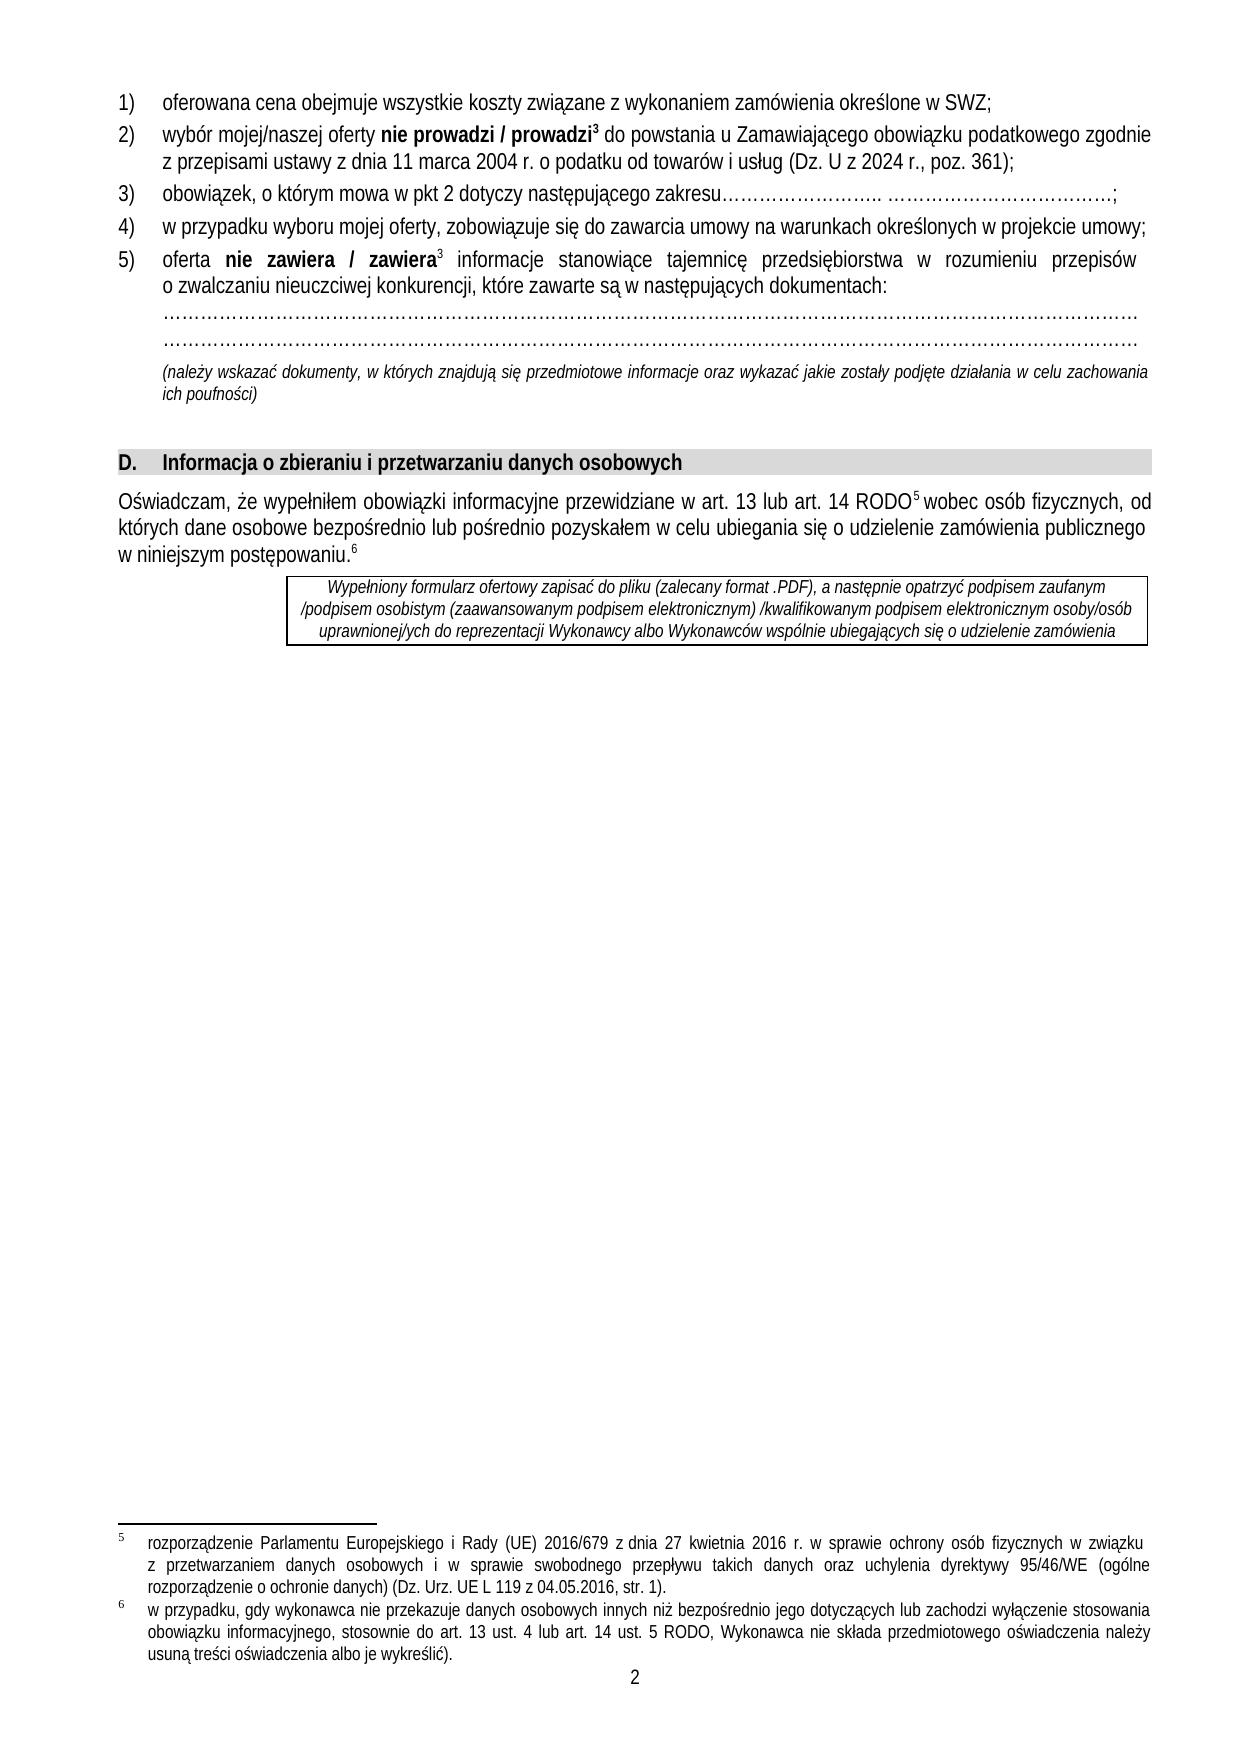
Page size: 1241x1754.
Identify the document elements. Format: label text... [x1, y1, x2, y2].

list wybór mojej/naszej oferty nie prowadzi / prowadzi3 do powstania u Zamawiającego obowiązku podatkowego zgodnie z przepisami ustawy z dnia 11 marca 2004 r. o podatku od towarów i usług (Dz. U z 2024 r., poz. 361); [118, 121, 1152, 174]
text …………………………………………………………………………………………………………………………………………………………………………………………………………………………………………………………………………………… [162, 298, 1152, 351]
list Informacja o zbieraniu i przetwarzaniu danych osobowych [118, 449, 1152, 475]
list obowiązek, o którym mowa w pkt 2 dotyczy następującego zakresu…………………….. ………………………………; [118, 180, 1152, 207]
text (należy wskazać dokumenty, w których znajdują się przedmiotowe informacje oraz wykazać jakie zostały podjęte działania w celu zachowania ich poufności) [162, 361, 1152, 404]
list oferta nie zawiera / zawiera3 informacje stanowiące tajemnicę przedsiębiorstwa w rozumieniu przepisów o zwalczaniu nieuczciwej konkurencji, które zawarte są w następujących dokumentach: [118, 246, 1152, 298]
text Oświadczam, że wypełniłem obowiązki informacyjne przewidziane w art. 13 lub art. 14 RODO wobec osób fizycznych, od których dane osobowe bezpośrednio lub pośrednio pozyskałem w celu ubiegania się o udzielenie zamówienia publicznego w niniejszym postępowaniu. [118, 488, 1152, 567]
list oferowana cena obejmuje wszystkie koszty związane z wykonaniem zamówienia określone w SWZ; [118, 89, 1152, 115]
list w przypadku wyboru mojej oferty, zobowiązuje się do zawarcia umowy na warunkach określonych w projekcie umowy; [118, 213, 1152, 239]
